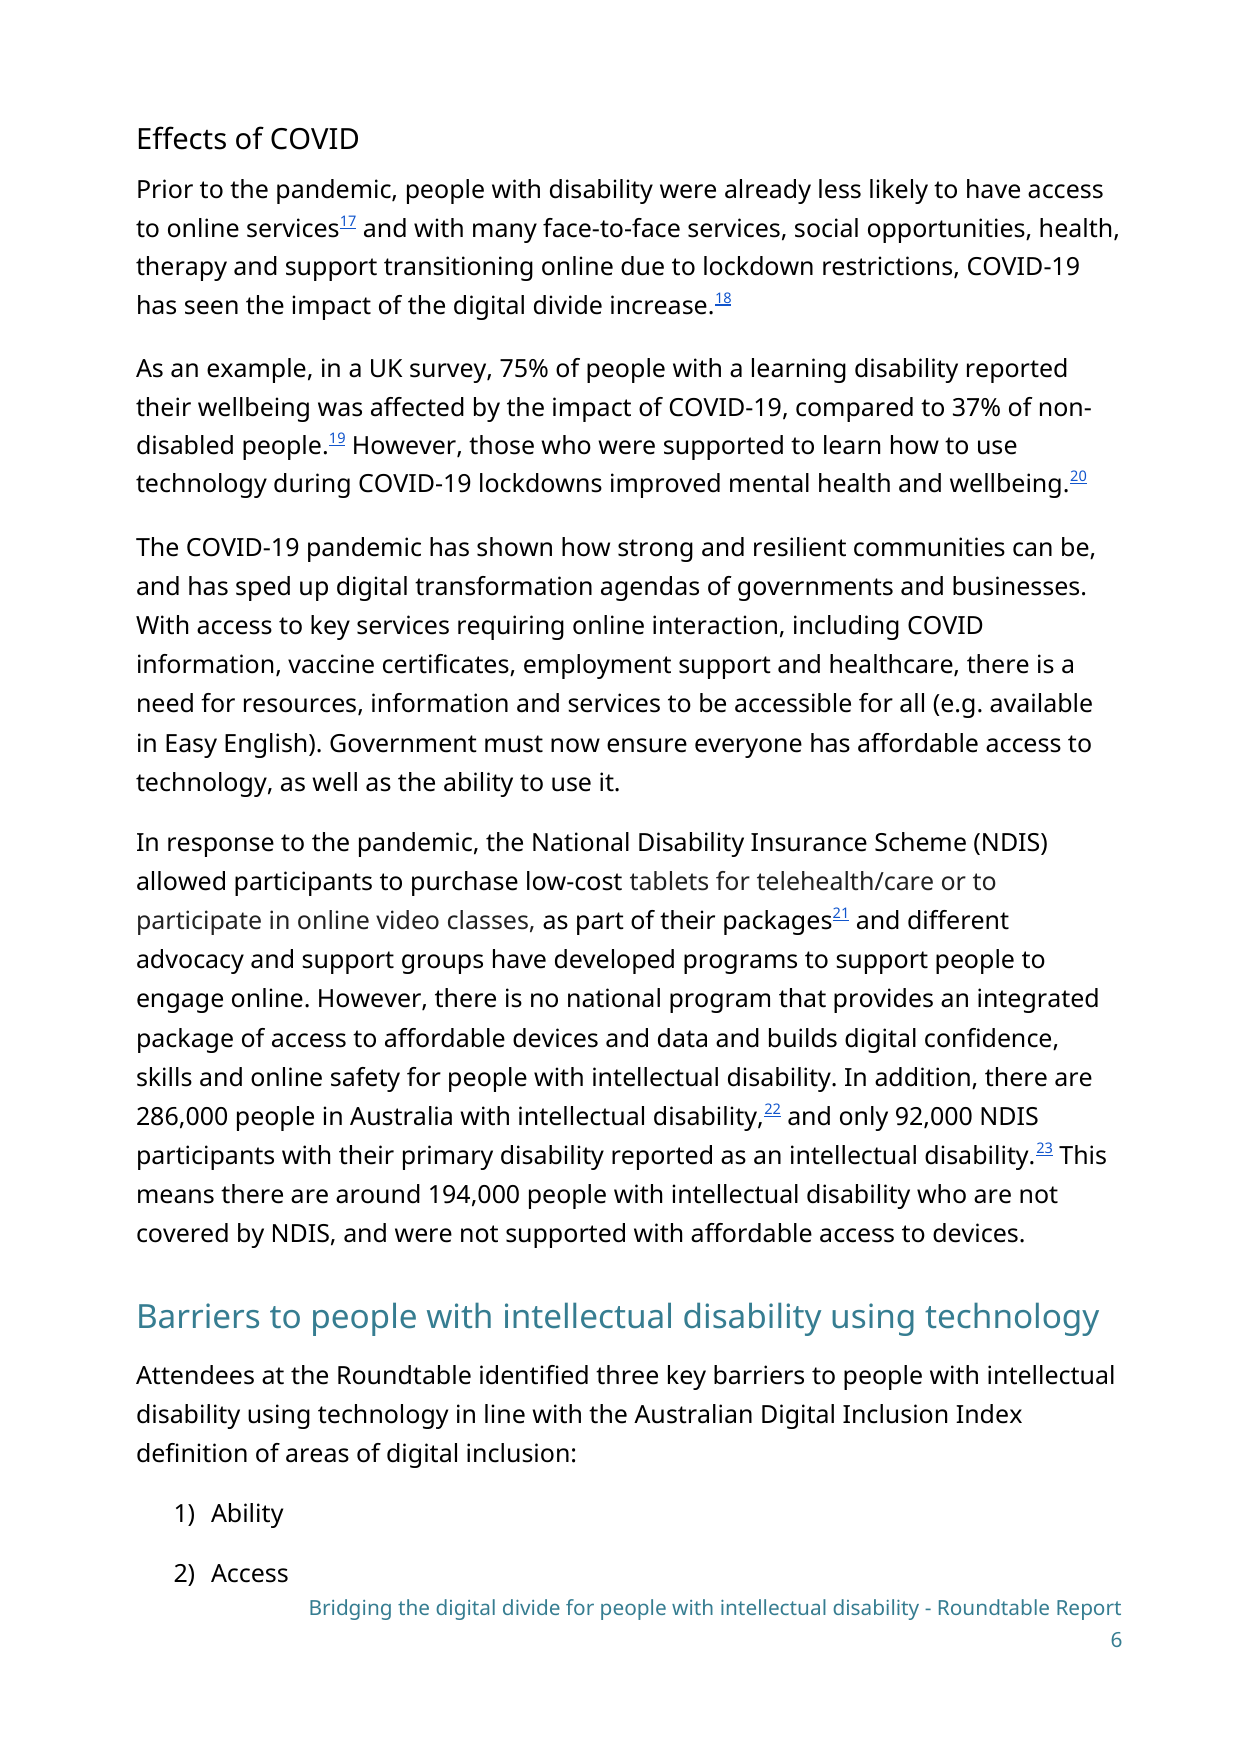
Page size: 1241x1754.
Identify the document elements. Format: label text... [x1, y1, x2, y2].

text In response to the pandemic, the National Disability Insurance Scheme (NDIS) allowed participants to purchase low-cost tablets for telehealth/care or to participate in online video classes, as part of their packages21 and different advocacy and support groups have developed programs to support people to engage online. However, there is no national program that provides an integrated package of access to affordable devices and data and builds digital confidence, skills and online safety for people with intellectual disability. In addition, there are 286,000 people in Australia with intellectual disability,22 and only 92,000 NDIS participants with their primary disability reported as an intellectual disability.23 This means there are around 194,000 people with intellectual disability who are not covered by NDIS, and were not supported with affordable access to devices. [136, 824, 1122, 1250]
text Prior to the pandemic, people with disability were already less likely to have access to online services17 and with many face-to-face services, social opportunities, health, therapy and support transitioning online due to lockdown restrictions, COVID-19 has seen the impact of the digital divide increase.18 [136, 172, 1126, 321]
list Ability [173, 1496, 1122, 1530]
text Attendees at the Roundtable identified three key barriers to people with intellectual disability using technology in line with the Australian Digital Inclusion Index definition of areas of digital inclusion: [136, 1357, 1122, 1470]
text As an example, in a UK survey, 75% of people with a learning disability reported their wellbeing was affected by the impact of COVID-19, compared to 37% of non-disabled people.19 However, those who were supported to learn how to use technology during COVID-19 lockdowns improved mental health and wellbeing.20 [136, 351, 1126, 500]
text The COVID-19 pandemic has shown how strong and resilient communities can be, and has sped up digital transformation agendas of governments and businesses. With access to key services requiring online interaction, including COVID information, vaccine certificates, employment support and healthcare, there is a need for resources, information and services to be accessible for all (e.g. available in Easy English). Government must now ensure everyone has affordable access to technology, as well as the ability to use it. [136, 529, 1122, 798]
list Access [173, 1556, 1122, 1590]
subtitle Barriers to people with intellectual disability using technology [136, 1293, 1122, 1338]
subtitle Effects of COVID [136, 118, 1122, 158]
